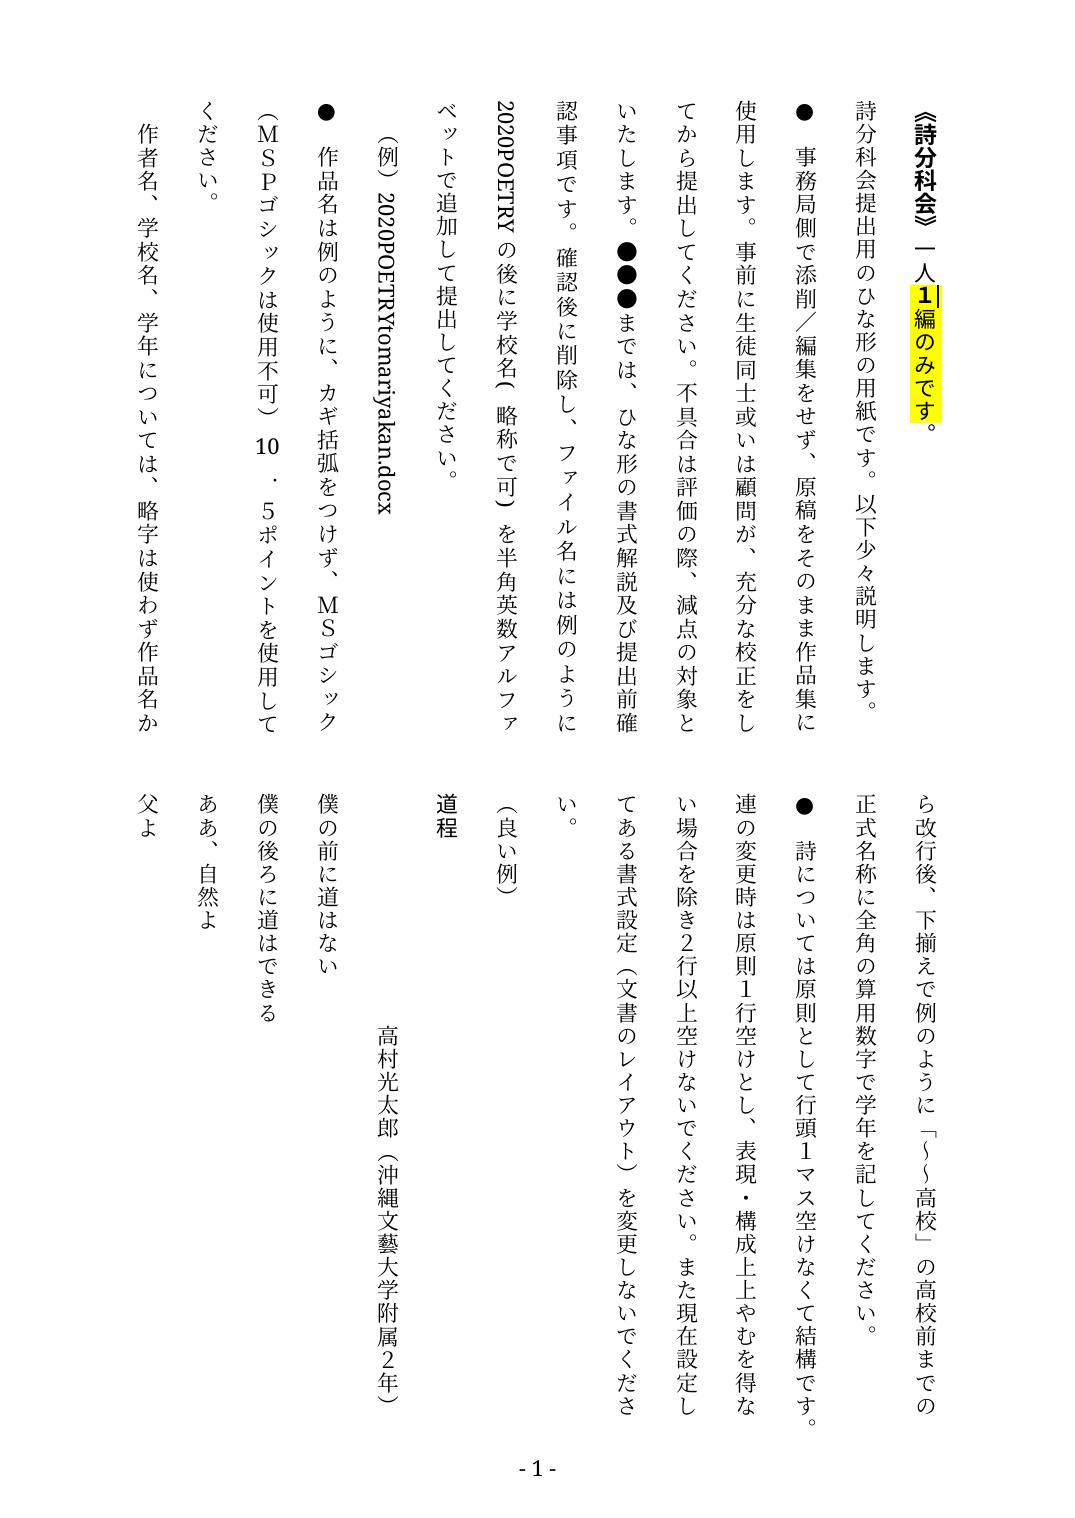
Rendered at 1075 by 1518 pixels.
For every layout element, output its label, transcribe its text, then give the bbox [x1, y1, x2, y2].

text 《詩分科会》一人１編のみです。 [896, 100, 956, 737]
text 僕の後ろに道はできる [238, 781, 298, 1418]
text 詩分科会提出用のひな形の用紙です。以下少々説明します。 [836, 100, 896, 737]
text 作者名、学校名、学年については、略字は使わず作品名から改行後、下揃えで例のように「〜〜高校」の高校前までの正式名称に全角の算用数字で学年を記してください。 [836, 781, 956, 1418]
text （良い例） [478, 781, 537, 1418]
text ●事務局側で添削／編集をせず、原稿をそのまま作品集に使用します。事前に生徒同士或いは顧問が、充分な校正をしてから提出してください。不具合は評価の際、減点の対象といたします。●●●までは、ひな形の書式解説及び提出前確認事項です。確認後に削除し、ファイル名には例のように2020POETRYの後に学校名(略称で可)を半角英数アルファベットで追加して提出してください。 [418, 100, 836, 737]
text 高村光太郎（沖縄文藝大学附属２年） [358, 781, 418, 1418]
text 父よ [119, 781, 179, 1418]
text ●詩については原則として行頭１マス空けなくて結構です。連の変更時は原則１行空けとし、表現・構成上上やむを得ない場合を除き２行以上空けないでください。また現在設定してある書式設定（文書のレイアウト）を変更しないでください。 [537, 781, 836, 1418]
text ああ、自然よ [179, 781, 238, 1418]
text ●作品名は例のように、カギ括弧をつけず、ＭＳゴシック（ＭＳＰゴシックは使用不可）10．５ポイントを使用してください。 [179, 100, 358, 737]
text 僕の前に道はない [298, 781, 358, 1418]
text 作者名、学校名、学年については、略字は使わず作品名から改行後、下揃えで例のように「〜〜高校」の高校前までの正式名称に全角の算用数字で学年を記してください。 [119, 100, 179, 737]
text 道程 [418, 781, 478, 1418]
text （例）2020POETRYtomariyakan.docx [358, 100, 418, 737]
